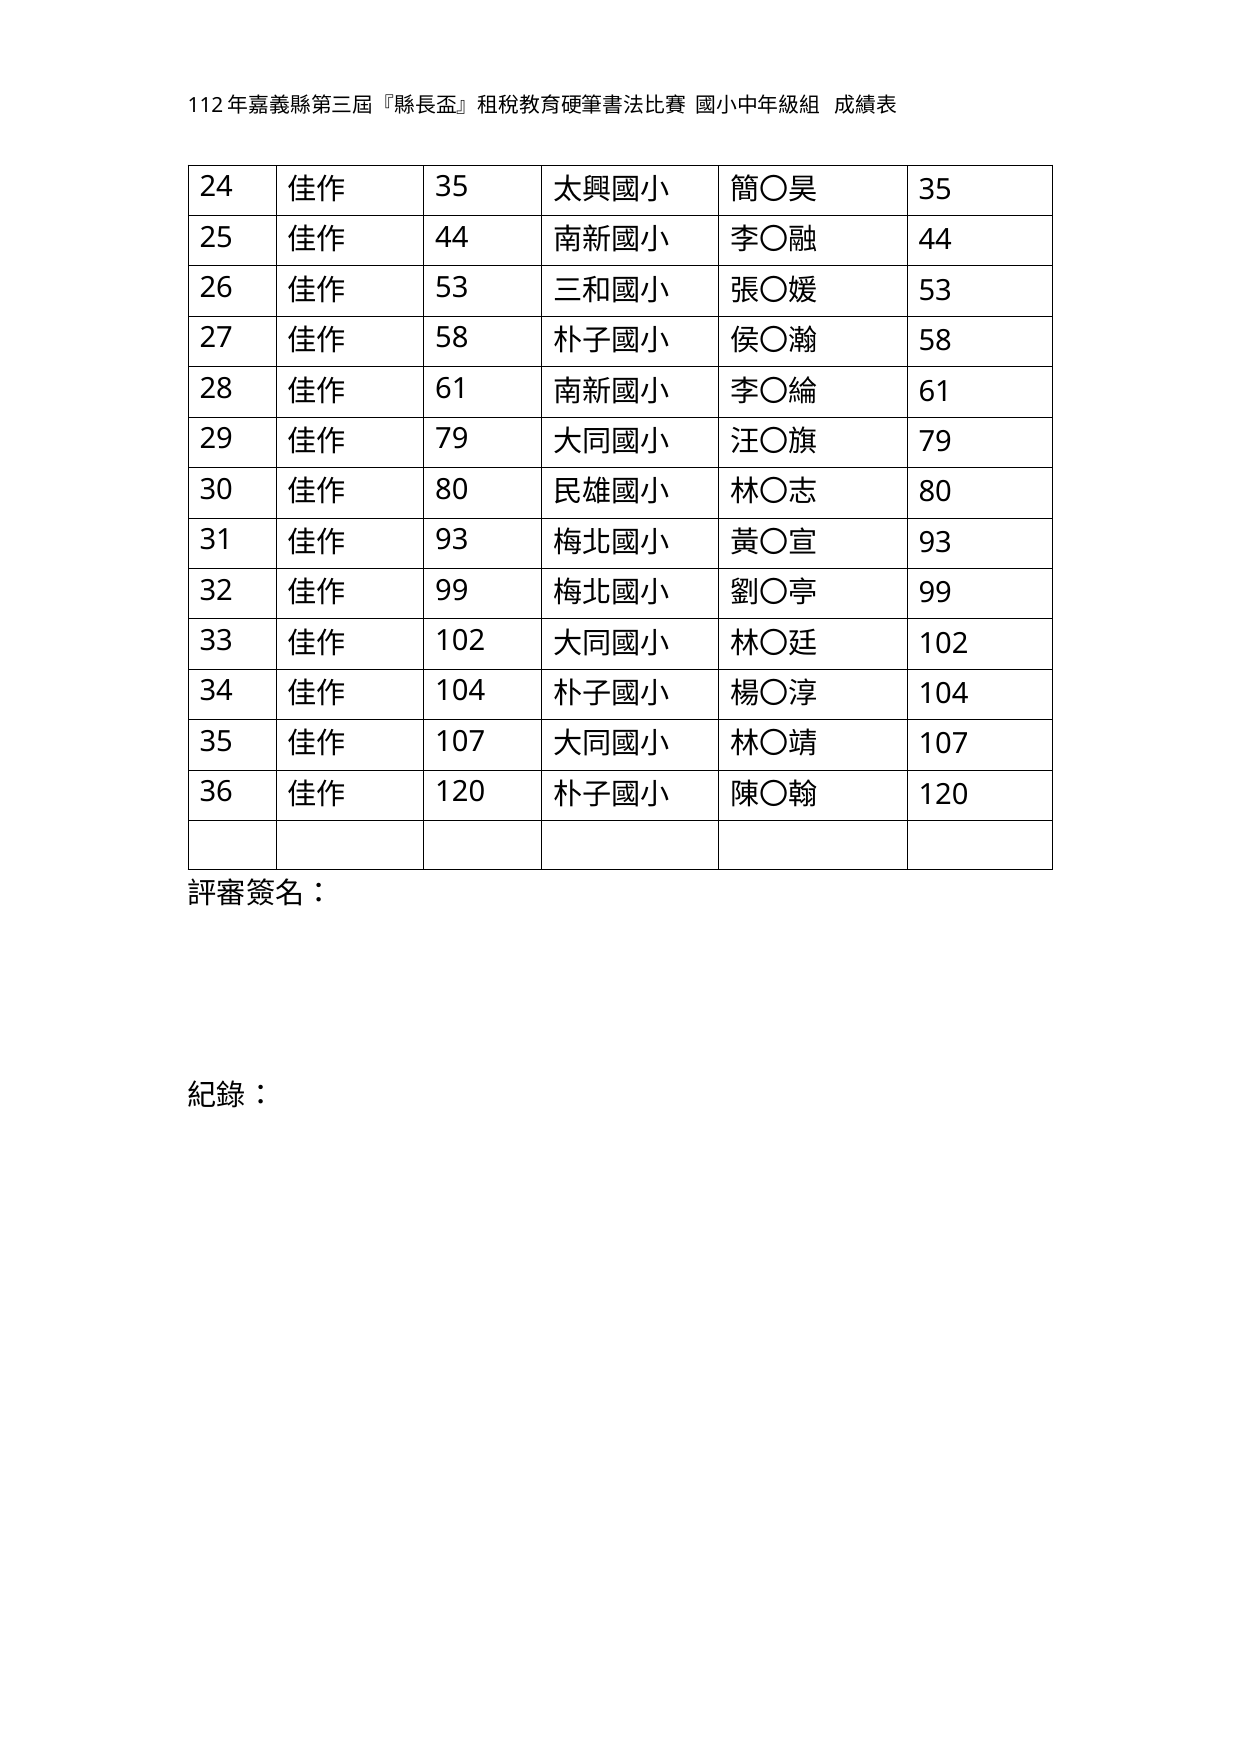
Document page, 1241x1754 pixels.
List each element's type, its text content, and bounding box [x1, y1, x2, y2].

table_cell 佳作 [277, 266, 423, 316]
table_cell 佳作 [277, 670, 423, 719]
table_cell 佳作 [277, 216, 423, 265]
table_cell 三和國小 [542, 266, 718, 316]
table_cell 30 [189, 468, 276, 517]
table_cell 佳作 [277, 619, 423, 669]
table_cell 大同國小 [542, 418, 718, 467]
table_cell 99 [424, 569, 541, 618]
text 紀錄： [187, 1072, 1053, 1114]
table_cell 44 [908, 216, 1052, 265]
table_cell 35 [189, 720, 276, 769]
table_cell 99 [908, 569, 1052, 618]
table_cell 民雄國小 [542, 468, 718, 517]
table_cell 104 [424, 670, 541, 719]
table_cell 林〇靖 [719, 720, 907, 769]
table_cell 80 [424, 468, 541, 517]
table_cell 120 [424, 771, 541, 820]
table_cell 佳作 [277, 317, 423, 366]
table_cell 南新國小 [542, 216, 718, 265]
table_cell 58 [424, 317, 541, 366]
table_cell 汪〇旗 [719, 418, 907, 467]
table_cell 79 [424, 418, 541, 467]
table_cell 27 [189, 317, 276, 366]
table_cell 53 [424, 266, 541, 316]
table_cell 侯〇瀚 [719, 317, 907, 366]
table_cell 104 [908, 670, 1052, 719]
table_cell 太興國小 [542, 166, 718, 215]
table_cell 佳作 [277, 468, 423, 517]
table_cell 102 [908, 619, 1052, 669]
table_cell 24 [189, 166, 276, 215]
table_cell 佳作 [277, 569, 423, 618]
table_cell 陳〇翰 [719, 771, 907, 820]
table_cell 53 [908, 266, 1052, 316]
table_cell [908, 821, 1052, 869]
table_cell 李〇綸 [719, 367, 907, 417]
table_cell 26 [189, 266, 276, 316]
table_cell 33 [189, 619, 276, 669]
table_cell 黃〇宣 [719, 519, 907, 568]
table_cell 34 [189, 670, 276, 719]
table_cell 朴子國小 [542, 771, 718, 820]
table_cell 31 [189, 519, 276, 568]
table_cell 28 [189, 367, 276, 417]
table_cell 李〇融 [719, 216, 907, 265]
table_cell 朴子國小 [542, 317, 718, 366]
table_cell 107 [908, 720, 1052, 769]
table_cell 南新國小 [542, 367, 718, 417]
table_cell 大同國小 [542, 720, 718, 769]
table_cell 大同國小 [542, 619, 718, 669]
table_cell 58 [908, 317, 1052, 366]
table_cell 林〇志 [719, 468, 907, 517]
table_cell [542, 821, 718, 869]
table_cell 93 [908, 519, 1052, 568]
table_cell 佳作 [277, 367, 423, 417]
table_cell 劉〇亭 [719, 569, 907, 618]
table_cell 簡〇昊 [719, 166, 907, 215]
table_cell 120 [908, 771, 1052, 820]
table_cell 36 [189, 771, 276, 820]
table_cell 梅北國小 [542, 569, 718, 618]
table_cell 93 [424, 519, 541, 568]
table_cell 佳作 [277, 519, 423, 568]
table_cell 林〇廷 [719, 619, 907, 669]
table_cell 44 [424, 216, 541, 265]
table_cell 80 [908, 468, 1052, 517]
table_cell 張〇媛 [719, 266, 907, 316]
table_cell 佳作 [277, 771, 423, 820]
table_cell [277, 821, 423, 869]
table_cell 61 [424, 367, 541, 417]
table_cell [719, 821, 907, 869]
table_cell 32 [189, 569, 276, 618]
table_cell [189, 821, 276, 869]
table_cell 25 [189, 216, 276, 265]
table_cell 79 [908, 418, 1052, 467]
table_cell 佳作 [277, 166, 423, 215]
text 評審簽名： [187, 870, 1053, 912]
table_cell 35 [424, 166, 541, 215]
table_cell 35 [908, 166, 1052, 215]
table_cell 102 [424, 619, 541, 669]
table_cell 61 [908, 367, 1052, 417]
table_cell 佳作 [277, 418, 423, 467]
table_cell 佳作 [277, 720, 423, 769]
table_cell 107 [424, 720, 541, 769]
table_cell 楊〇淳 [719, 670, 907, 719]
table_cell 29 [189, 418, 276, 467]
table_cell 朴子國小 [542, 670, 718, 719]
table_cell 梅北國小 [542, 519, 718, 568]
table_cell [424, 821, 541, 869]
